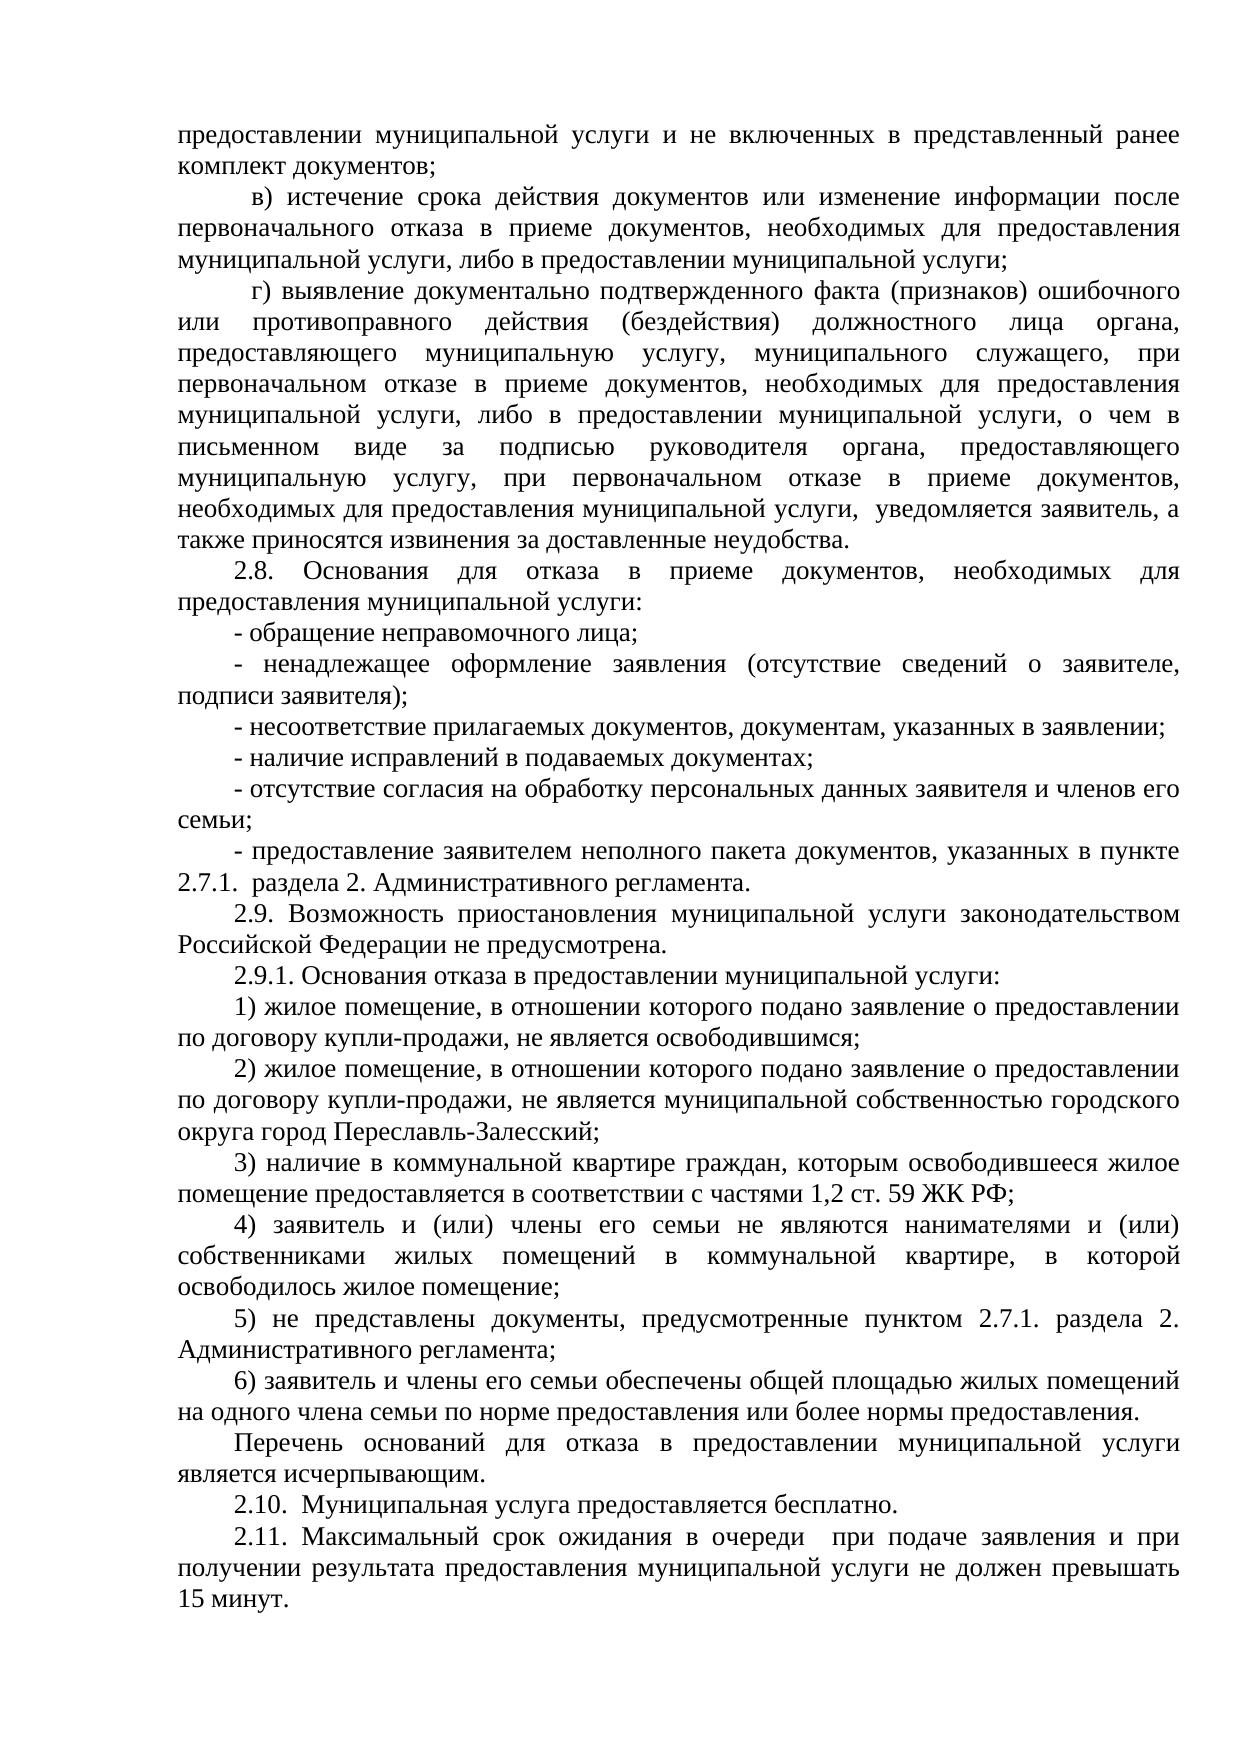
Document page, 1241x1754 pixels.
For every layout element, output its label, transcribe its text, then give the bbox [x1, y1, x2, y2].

text 1) жилое помещение, в отношении которого подано заявление о предоставлении по договору купли-продажи, не является освободившимся; [177, 990, 1181, 1052]
text Перечень оснований для отказа в предоставлении муниципальной услуги является исчерпывающим. [177, 1426, 1181, 1488]
text - наличие исправлений в подаваемых документах; [177, 741, 1181, 772]
text 4) заявитель и (или) члены его семьи не являются нанимателями и (или) собственниками жилых помещений в коммунальной квартире, в которой освободилось жилое помещение; [177, 1208, 1181, 1302]
text 2.11. Максимальный срок ожидания в очереди при подаче заявления и при получении результата предоставления муниципальной услуги не должен превышать 15 минут. [177, 1520, 1181, 1613]
text 3) наличие в коммунальной квартире граждан, которым освободившееся жилое помещение предоставляется в соответствии с частями 1,2 ст. 59 ЖК РФ; [177, 1146, 1181, 1208]
text - предоставление заявителем неполного пакета документов, указанных в пункте 2.7.1. раздела 2. Административного регламента. [177, 834, 1181, 897]
text 2.10. Муниципальная услуга предоставляется бесплатно. [177, 1488, 1181, 1520]
text 2) жилое помещение, в отношении которого подано заявление о предоставлении по договору купли-продажи, не является муниципальной собственностью городского округа город Переславль-Залесский; [177, 1052, 1181, 1146]
text - несоответствие прилагаемых документов, документам, указанных в заявлении; [177, 710, 1181, 741]
text 2.9. Возможность приостановления муниципальной услуги законодательством Российской Федерации не предусмотрена. [177, 897, 1181, 959]
text 2.9.1. Основания отказа в предоставлении муниципальной услуги: [177, 959, 1181, 990]
text 2.8. Основания для отказа в приеме документов, необходимых для предоставления муниципальной услуги: [177, 554, 1181, 616]
text г) выявление документально подтвержденного факта (признаков) ошибочного или противоправного действия (бездействия) должностного лица органа, предоставляющего муниципальную услугу, муниципального служащего, при первоначальном отказе в приеме документов, необходимых для предоставления муниципальной услуги, либо в предоставлении муниципальной услуги, о чем в письменном виде за подписью руководителя органа, предоставляющего муниципальную услугу, при первоначальном отказе в приеме документов, необходимых для предоставления муниципальной услуги, уведомляется заявитель, а также приносятся извинения за доставленные неудобства. [177, 274, 1181, 554]
text 6) заявитель и члены его семьи обеспечены общей площадью жилых помещений на одного члена семьи по норме предоставления или более нормы предоставления. [177, 1364, 1181, 1426]
text 5) не представлены документы, предусмотренные пунктом 2.7.1. раздела 2. Административного регламента; [177, 1302, 1181, 1364]
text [177, 118, 1181, 180]
text - ненадлежащее оформление заявления (отсутствие сведений о заявителе, подписи заявителя); [177, 648, 1181, 710]
text в) истечение срока действия документов или изменение информации после первоначального отказа в приеме документов, необходимых для предоставления муниципальной услуги, либо в предоставлении муниципальной услуги; [177, 180, 1181, 274]
text - отсутствие согласия на обработку персональных данных заявителя и членов его семьи; [177, 772, 1181, 834]
text - обращение неправомочного лица; [177, 616, 1181, 648]
